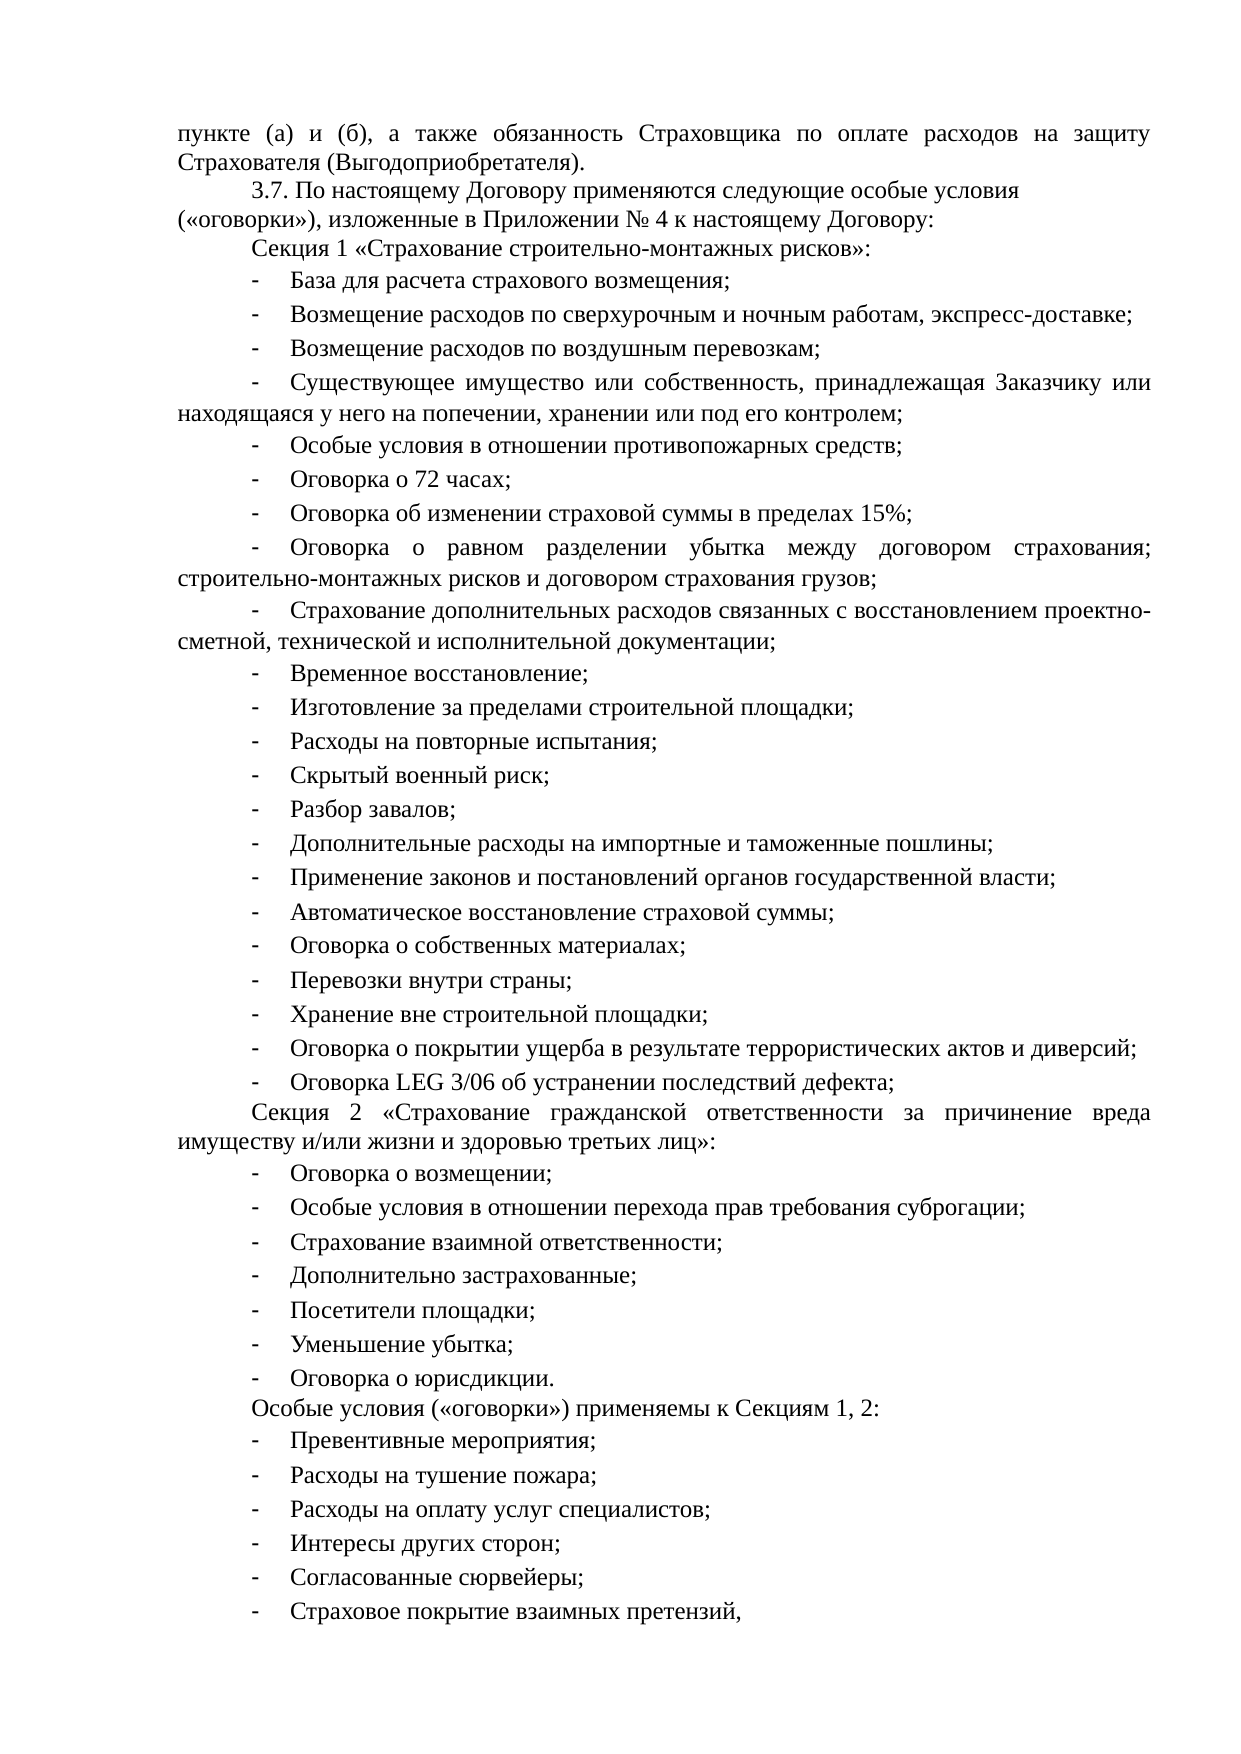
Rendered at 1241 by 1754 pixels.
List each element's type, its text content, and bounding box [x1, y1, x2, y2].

list Страховое покрытие взаимных претензий, [177, 1592, 1152, 1627]
list Оговорка о юрисдикции. [177, 1359, 1152, 1393]
subtitle Оговорка LEG 3/06 об устранении последствий дефекта; [177, 1063, 1152, 1097]
list Возмещение расходов по воздушным перевозкам; [177, 330, 1152, 364]
list Разбор завалов; [177, 791, 1152, 825]
list Расходы на оплату услуг специалистов; [177, 1490, 1152, 1524]
list Оговорка о покрытии ущерба в результате террористических актов и диверсий; [177, 1029, 1152, 1063]
list Оговорка о 72 часах; [177, 461, 1152, 495]
text Секция 1 «Страхование строительно-монтажных рисков»: [177, 233, 1152, 262]
list Уменьшение убытка; [177, 1325, 1152, 1359]
list Расходы на повторные испытания; [177, 723, 1152, 757]
list Интересы других сторон; [177, 1524, 1152, 1558]
list База для расчета страхового возмещения; [177, 262, 1152, 296]
list Применение законов и постановлений органов государственной власти; [177, 859, 1152, 893]
list Расходы на тушение пожара; [177, 1456, 1152, 1490]
list Перевозки внутри страны; [177, 961, 1152, 995]
list Особые условия в отношении перехода прав требования суброгации; [177, 1189, 1152, 1223]
list Страхование взаимной ответственности; [177, 1223, 1152, 1257]
list Согласованные сюрвейеры; [177, 1558, 1152, 1592]
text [177, 118, 1152, 176]
list Изготовление за пределами строительной площадки; [177, 689, 1152, 723]
list Оговорка о возмещении; [177, 1155, 1152, 1189]
text Секция 2 «Страхование гражданской ответственности за причинение вреда имуществу и/или жизни и здоровью третьих лиц»: [177, 1097, 1152, 1155]
list Временное восстановление; [177, 655, 1152, 689]
list Особые условия в отношении противопожарных средств; [177, 427, 1152, 461]
list Оговорка об изменении страховой суммы в пределах 15%; [177, 495, 1152, 529]
list Дополнительно застрахованные; [177, 1257, 1152, 1291]
list Страхование дополнительных расходов связанных с восстановлением проектно-сметной, технической и исполнительной документации; [177, 592, 1152, 655]
list Возмещение расходов по сверхурочным и ночным работам, экспресс-доставке; [177, 296, 1152, 330]
list Оговорка о равном разделении убытка между договором страхования; строительно-монтажных рисков и договором страхования грузов; [177, 529, 1152, 592]
list Хранение вне строительной площадки; [177, 995, 1152, 1029]
list Оговорка о собственных материалах; [177, 927, 1152, 961]
list Превентивные мероприятия; [177, 1422, 1152, 1456]
text 3.7. По настоящему Договору применяются следующие особые условия («оговорки»), изложенные в Приложении № 4 к настоящему Договору: [177, 176, 1152, 233]
text Особые условия («оговорки») применяемы к Секциям 1, 2: [177, 1393, 1152, 1422]
list Посетители площадки; [177, 1291, 1152, 1325]
list Существующее имущество или собственность, принадлежащая Заказчику или находящаяся у него на попечении, хранении или под его контролем; [177, 364, 1152, 427]
list Автоматическое восстановление страховой суммы; [177, 893, 1152, 927]
list Дополнительные расходы на импортные и таможенные пошлины; [177, 825, 1152, 859]
list Скрытый военный риск; [177, 757, 1152, 791]
